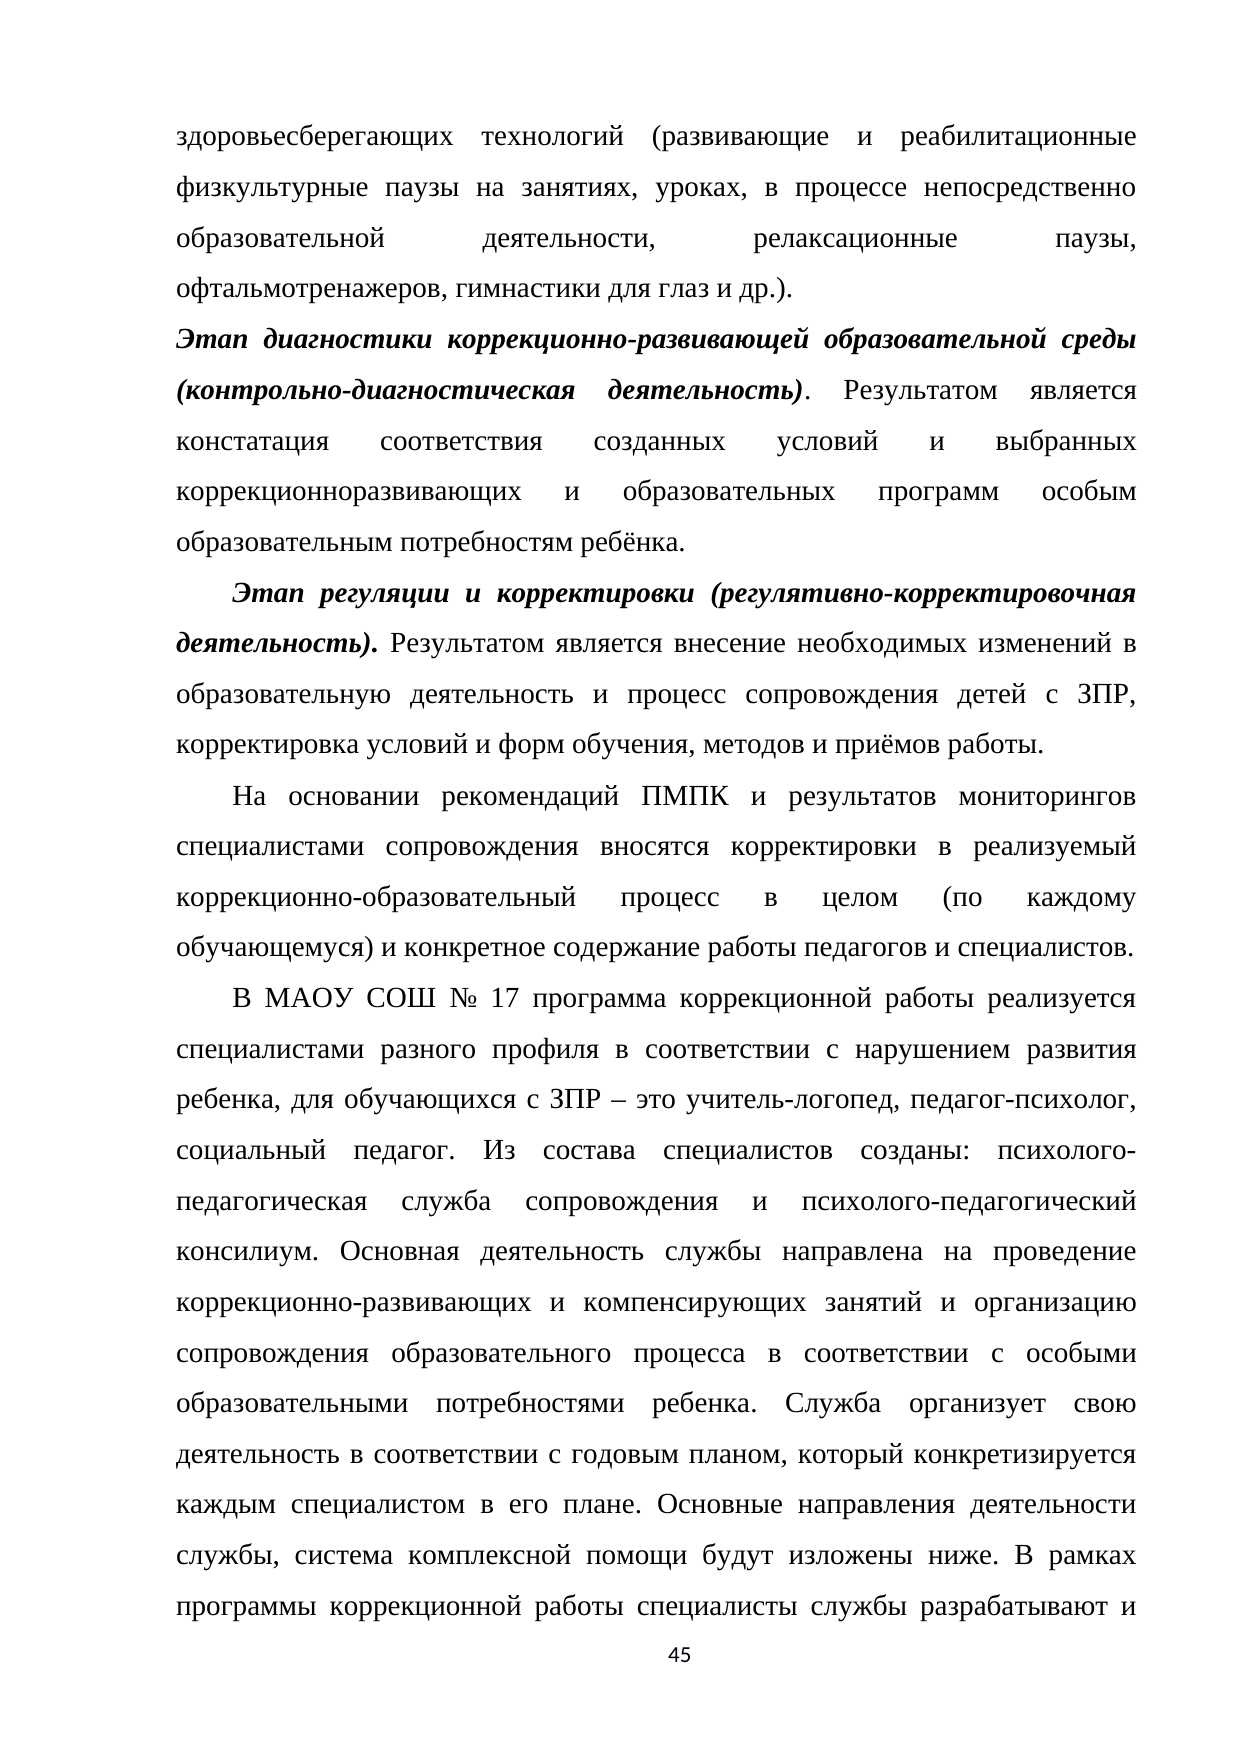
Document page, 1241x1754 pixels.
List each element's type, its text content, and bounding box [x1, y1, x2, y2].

text На основании рекомендаций ПМПК и результатов мониторингов специалистами сопровождения вносятся корректировки в реализуемый коррекционно-образовательный процесс в целом (по каждому обучающемуся) и конкретное содержание работы педагогов и специалистов. [176, 778, 1137, 963]
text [176, 980, 1137, 1621]
text Этап регуляции и корректировки (регулятивно-корректировочная деятельность). Результатом является внесение необходимых изменений в образовательную деятельность и процесс сопровождения детей с ЗПР, корректировка условий и форм обучения, методов и приёмов работы. [176, 575, 1137, 760]
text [176, 118, 1137, 304]
text Этап диагностики коррекционно-развивающей образовательной среды (контрольно-диагностическая деятельность). Результатом является констатация соответствия созданных условий и выбранных коррекционноразвивающих и образовательных программ особым образовательным потребностям ребёнка. [176, 321, 1137, 557]
